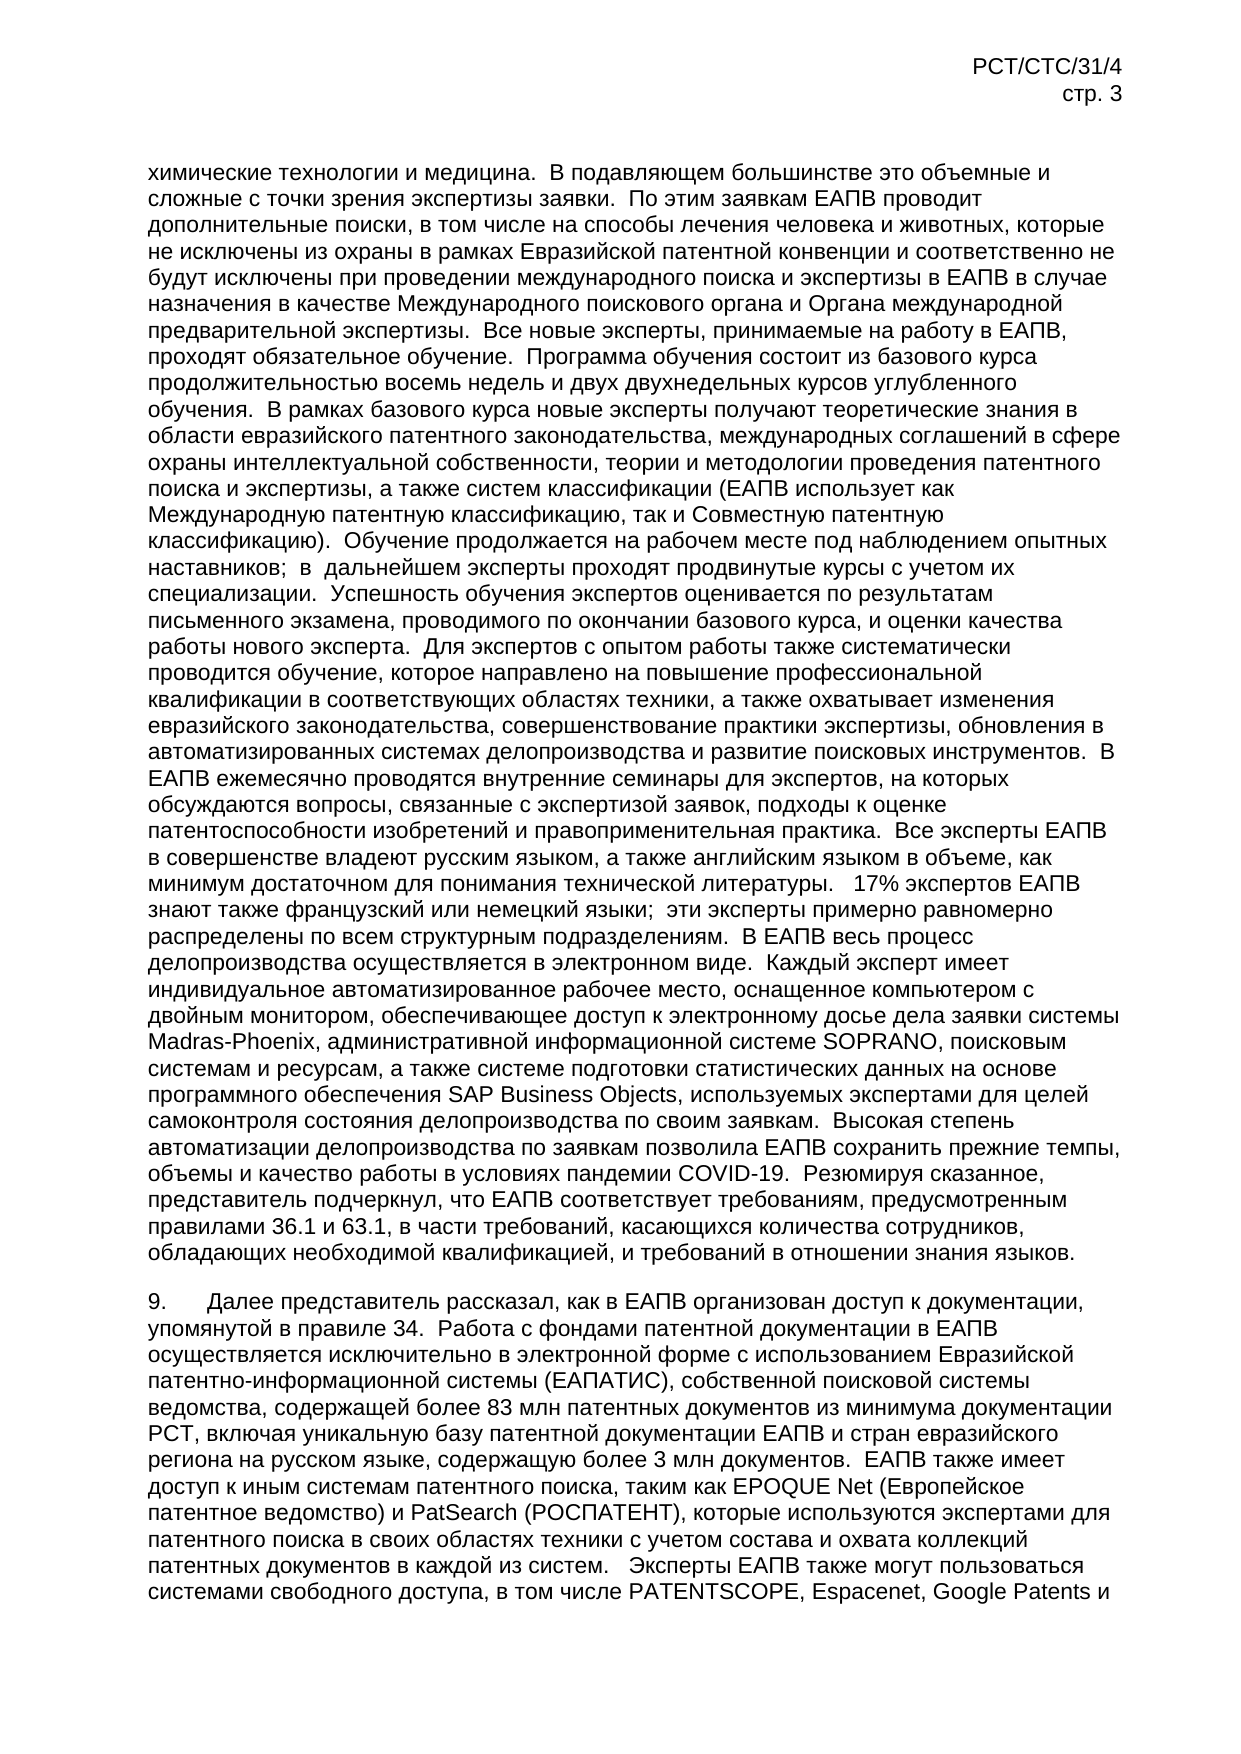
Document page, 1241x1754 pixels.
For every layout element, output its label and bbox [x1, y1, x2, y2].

text [148, 1288, 1122, 1604]
text [148, 158, 1122, 1265]
